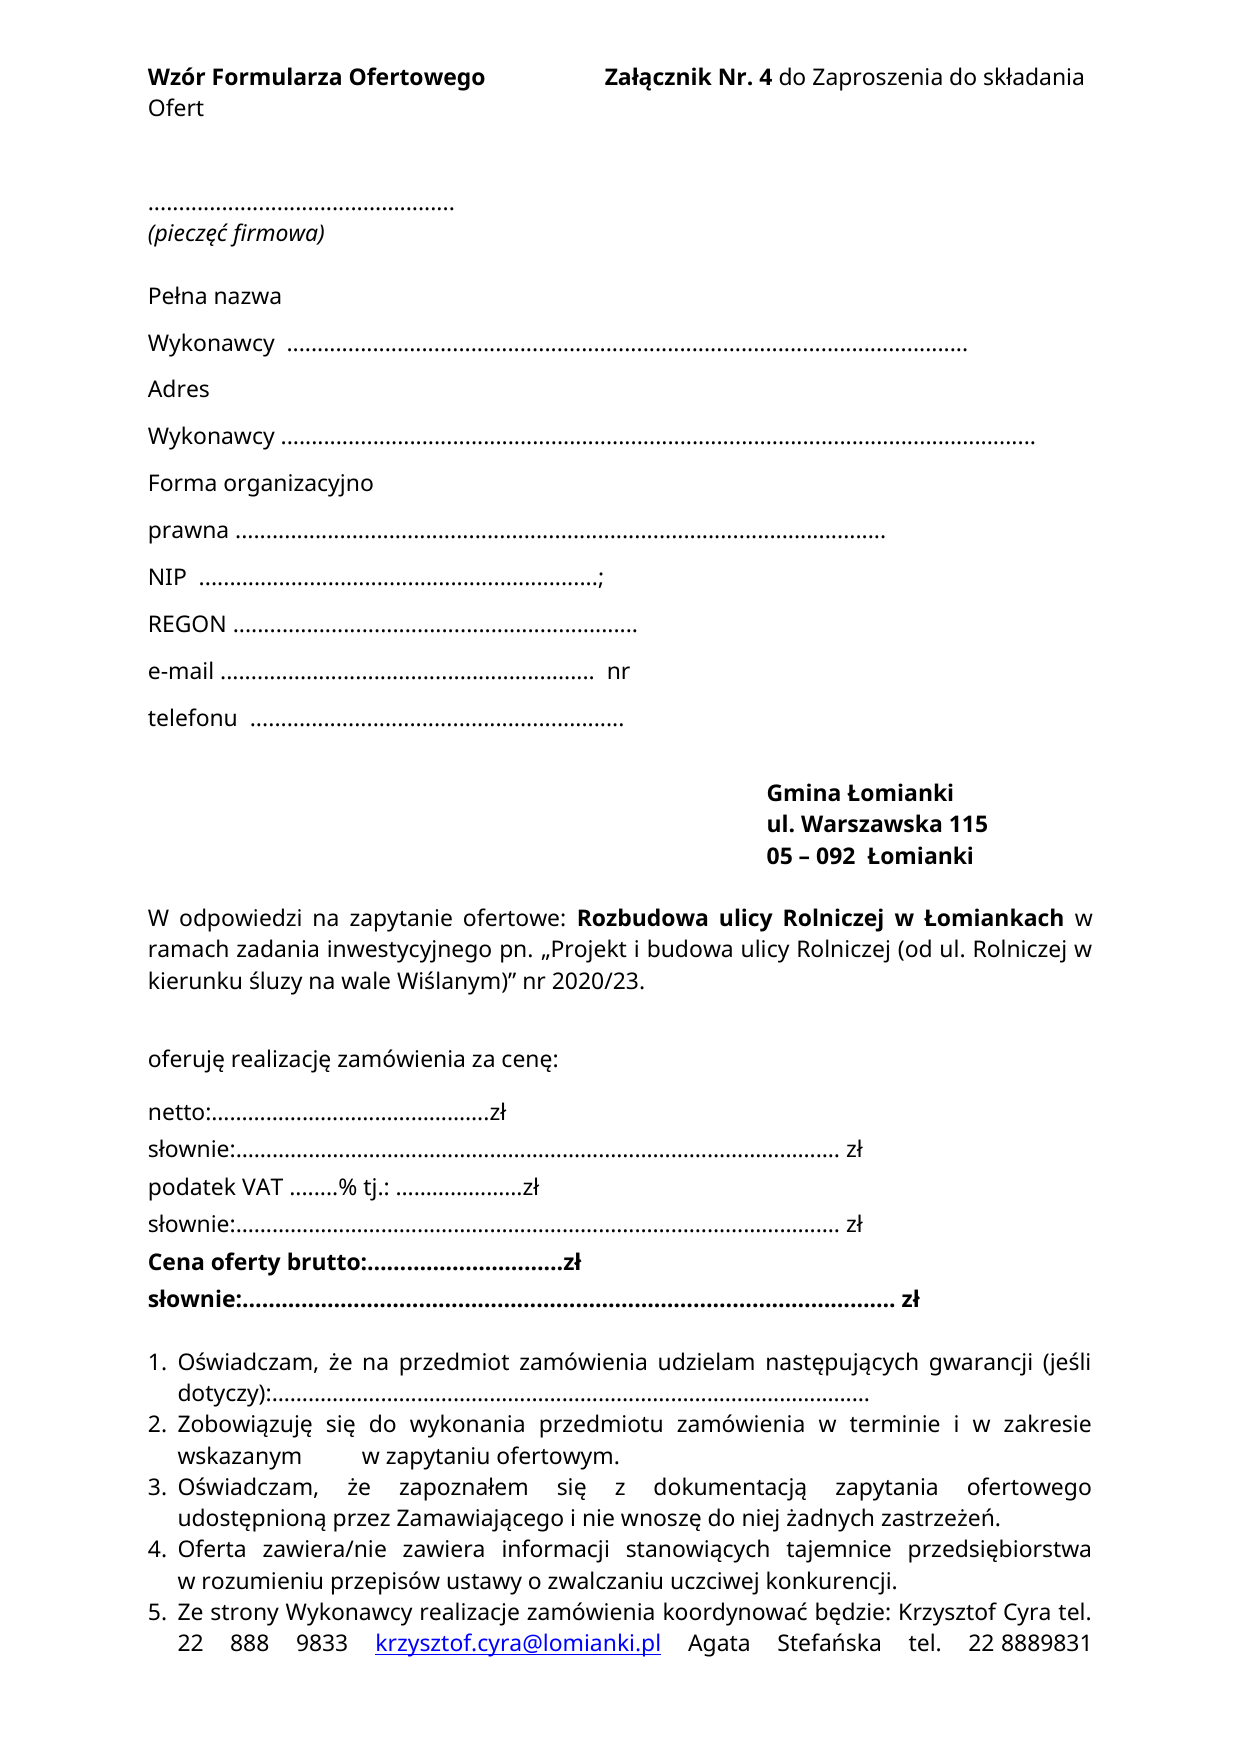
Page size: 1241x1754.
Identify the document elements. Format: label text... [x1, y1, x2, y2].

list Oświadczam, że zapoznałem się z dokumentacją zapytania ofertowego udostępnioną przez Zamawiającego i nie wnoszę do niej żadnych zastrzeżeń. [148, 1471, 1093, 1533]
text Gmina Łomianki [750, 777, 1093, 808]
text (pieczęć firmowa) [148, 217, 1093, 248]
text NIP .................................................................; REGON .................................................................. [148, 561, 1093, 639]
text słownie:………………………………………………………………………………………. zł [148, 1133, 1093, 1164]
text oferuję realizację zamówienia za cenę: [148, 1043, 1093, 1074]
text słownie:………………………………………………………………………………………. zł [148, 1283, 1093, 1314]
text Wzór Formularza Ofertowego Załącznik Nr. 4 do Zaproszenia do składania Ofert [148, 61, 1093, 123]
list Oświadczam, że na przedmiot zamówienia udzielam następujących gwarancji (jeśli dotyczy):……………………………………………………………………………………… [148, 1346, 1093, 1408]
text Forma organizacyjno prawna .......................................................................................................... [148, 467, 1093, 545]
text .................................................. [148, 186, 1093, 217]
text Pełna nazwa Wykonawcy ............................................................................................................... [148, 279, 1093, 358]
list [148, 1596, 1093, 1658]
text netto:……………………………………….zł [148, 1096, 1093, 1127]
text e-mail ............................................................. nr telefonu ............................................................. [148, 654, 1093, 733]
text Cena oferty brutto:…………………………zł [148, 1246, 1093, 1277]
list Oferta zawiera/nie zawiera informacji stanowiących tajemnice przedsiębiorstwa w rozumieniu przepisów ustawy o zwalczaniu uczciwej konkurencji. [148, 1533, 1093, 1596]
text podatek VAT ........% tj.: …………………zł [148, 1171, 1093, 1202]
text 05 – 092 Łomianki [738, 839, 1093, 871]
text Adres Wykonawcy ........................................................................................................................... [148, 373, 1093, 451]
text słownie:………………………………………………………………………………………. zł [148, 1208, 1093, 1239]
list Zobowiązuję się do wykonania przedmiotu zamówienia w terminie i w zakresie wskazanym w zapytaniu ofertowym. [148, 1408, 1093, 1471]
list W odpowiedzi na zapytanie ofertowe: Rozbudowa ulicy Rolniczej w Łomiankach w ramach zadania inwestycyjnego pn. „Projekt i budowa ulicy Rolniczej (od ul. Rolniczej w kierunku śluzy na wale Wiślanym)” nr 2020/23. [148, 902, 1093, 996]
text ul. Warszawska 115 [738, 808, 1093, 839]
